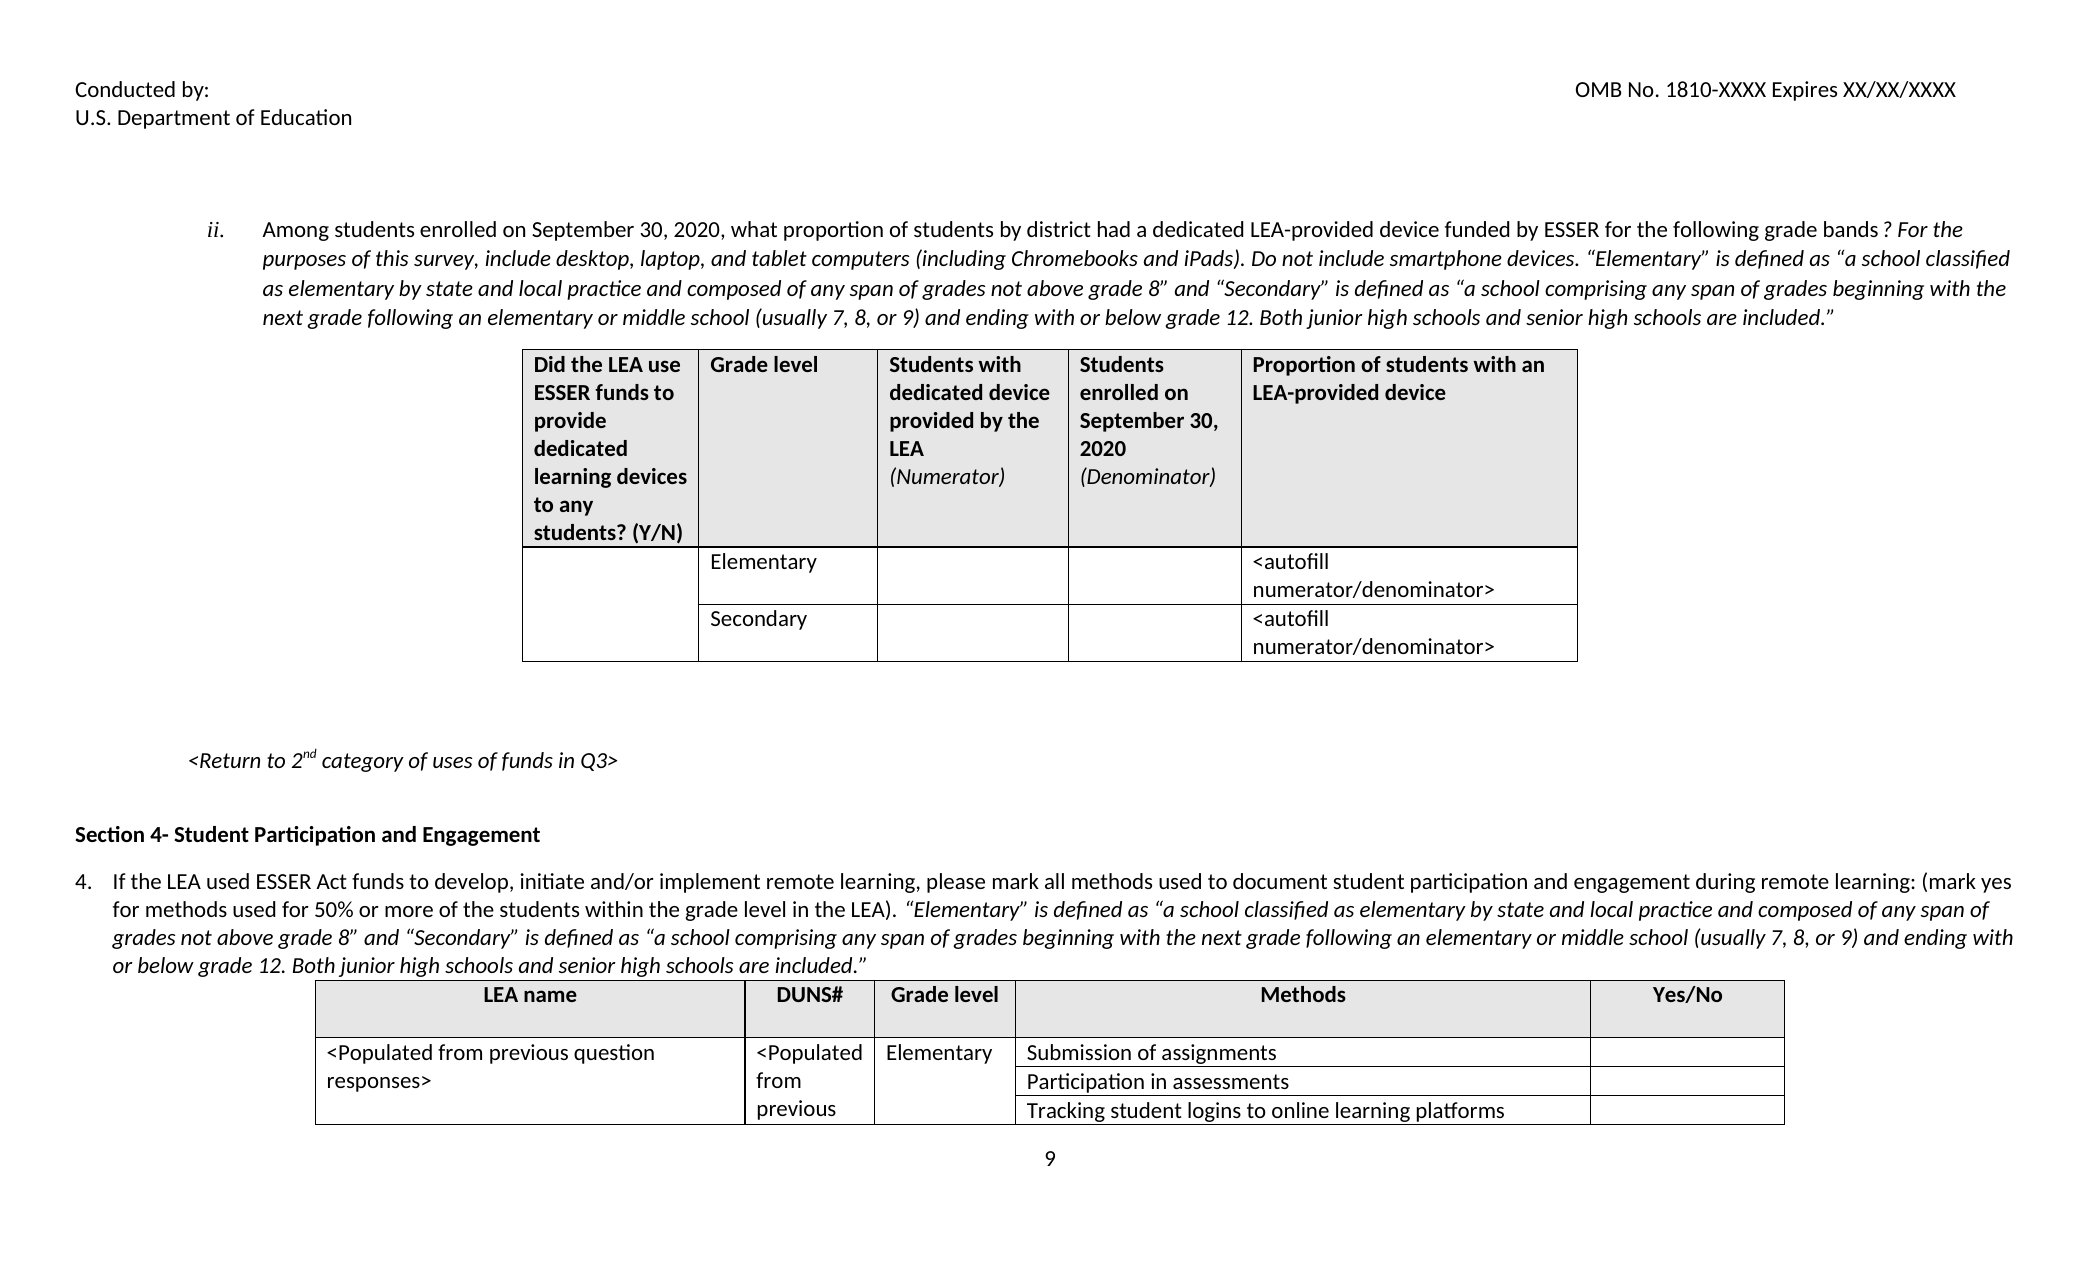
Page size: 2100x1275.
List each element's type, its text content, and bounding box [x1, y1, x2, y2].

table_cell [878, 605, 1068, 661]
table_header LEA name [316, 981, 744, 1037]
text Section 4- Student Participation and Engagement [75, 821, 2025, 849]
table_cell Participation in assessments [1016, 1067, 1590, 1095]
table_header Proportion of students with an LEA-provided device [1242, 350, 1577, 546]
list Among students enrolled on September 30, 2020, what proportion of students by district had a dedicated LEA-provided device funded by ESSER for the following grade bands? For the purposes of this survey, include desktop, laptop, and tablet computers (including Chromebooks and iPads). Do not include smartphone devices. “Elementary” is defined as “a school classified as elementary by state and local practice and composed of any span of grades not above grade 8” and “Secondary” is defined as “a school comprising any span of grades beginning with the next grade following an elementary or middle school (usually 7, 8, or 9) and ending with or below grade 12. Both junior high schools and senior high schools are included.” [225, 215, 2025, 331]
table_cell <Populated from previous responses> [746, 1038, 874, 1124]
table_cell <Populated from previous question responses> [316, 1038, 744, 1124]
table_cell [878, 548, 1068, 603]
table_cell Secondary [699, 605, 877, 661]
table_cell <autofill numerator/denominator> [1242, 605, 1577, 661]
table_cell [1591, 1067, 1784, 1095]
table_header Did the LEA use ESSER funds to provide dedicated learning devices to any students? (Y/N) [523, 350, 698, 546]
list If the LEA used ESSER Act funds to develop, initiate and/or implement remote learning, please mark all methods used to document student participation and engagement during remote learning: (mark yes for methods used for 50% or more of the students within the grade level in the LEA). “Elementary” is defined as “a school classified as elementary by state and local practice and composed of any span of grades not above grade 8” and “Secondary” is defined as “a school comprising any span of grades beginning with the next grade following an elementary or middle school (usually 7, 8, or 9) and ending with or below grade 12. Both junior high schools and senior high schools are included.” [75, 867, 2025, 979]
table_header Methods [1016, 981, 1590, 1037]
table_header Students with dedicated device provided by the LEA (Numerator) [878, 350, 1068, 546]
table_cell [1069, 605, 1241, 661]
table_cell [1069, 548, 1241, 603]
table_header Yes/No [1591, 981, 1784, 1037]
table_cell Tracking student logins to online learning platforms [1016, 1096, 1590, 1124]
table_header DUNS# [746, 981, 874, 1037]
table_header Grade level [699, 350, 877, 546]
list <Return to 2nd category of uses of funds in Q3> [187, 746, 2025, 774]
table_header Grade level [875, 981, 1015, 1037]
table_cell [1591, 1096, 1784, 1124]
table_cell [523, 548, 698, 661]
table_header Students enrolled on September 30, 2020 (Denominator) [1069, 350, 1241, 546]
table_cell Elementary [699, 548, 877, 603]
table_cell Elementary [875, 1038, 1015, 1124]
table_cell Submission of assignments [1016, 1038, 1590, 1066]
table_cell <autofill numerator/denominator> [1242, 548, 1577, 603]
table_cell [1591, 1038, 1784, 1066]
